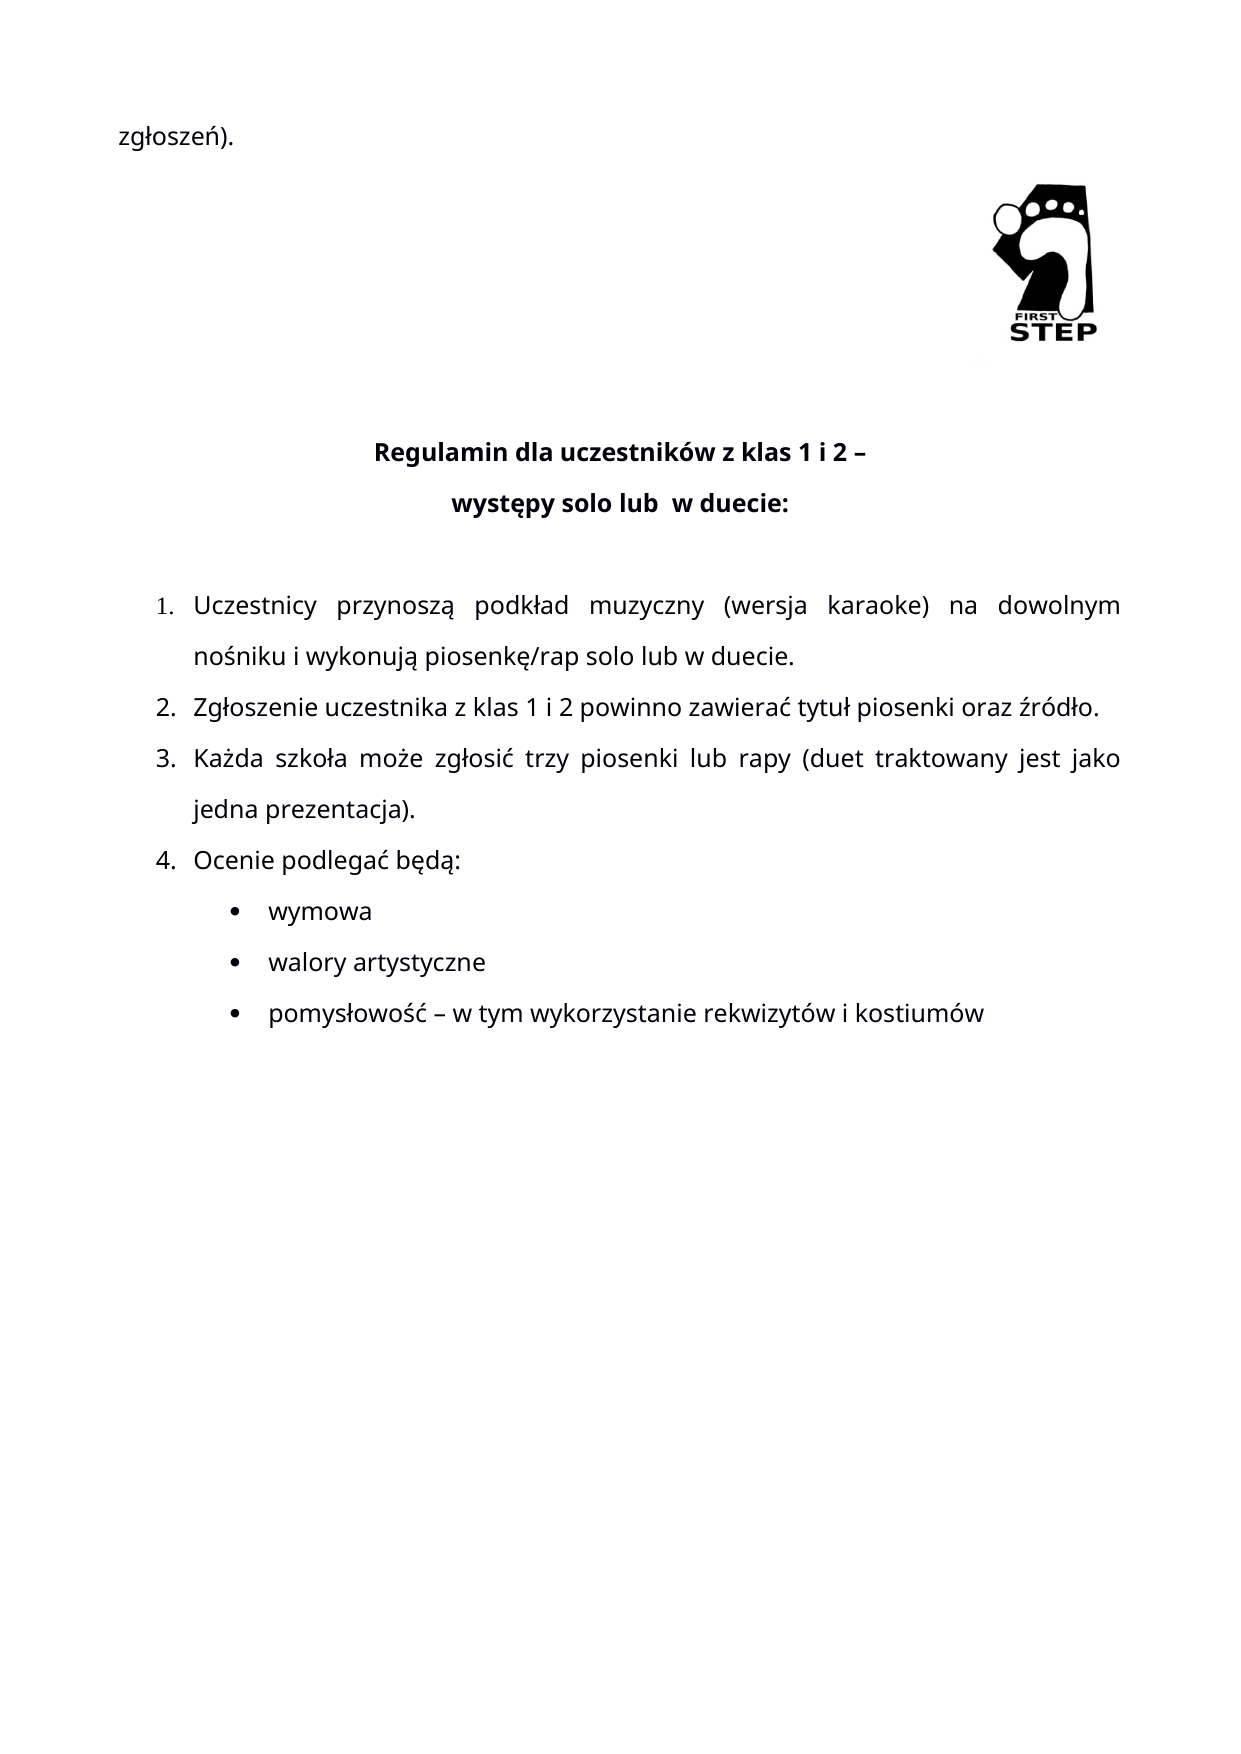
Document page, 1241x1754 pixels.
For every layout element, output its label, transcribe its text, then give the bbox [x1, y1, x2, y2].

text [118, 118, 1122, 152]
picture [972, 169, 1123, 369]
list Uczestnicy przynoszą podkład muzyczny (wersja karaoke) na dowolnym nośniku i wykonują piosenkę/rap solo lub w duecie. [156, 587, 1122, 673]
list walory artystyczne [231, 945, 1122, 979]
list pomysłowość – w tym wykorzystanie rekwizytów i kostiumów [231, 996, 1122, 1030]
list Każda szkoła może zgłosić trzy piosenki lub rapy (duet traktowany jest jako jedna prezentacja). [156, 741, 1122, 826]
list wymowa [231, 894, 1122, 928]
list Ocenie podlegać będą: [156, 843, 1122, 877]
text Regulamin dla uczestników z klas 1 i 2 – [118, 434, 1122, 468]
list Zgłoszenie uczestnika z klas 1 i 2 powinno zawierać tytuł piosenki oraz źródło. [156, 689, 1122, 724]
text występy solo lub w duecie: [118, 485, 1122, 519]
